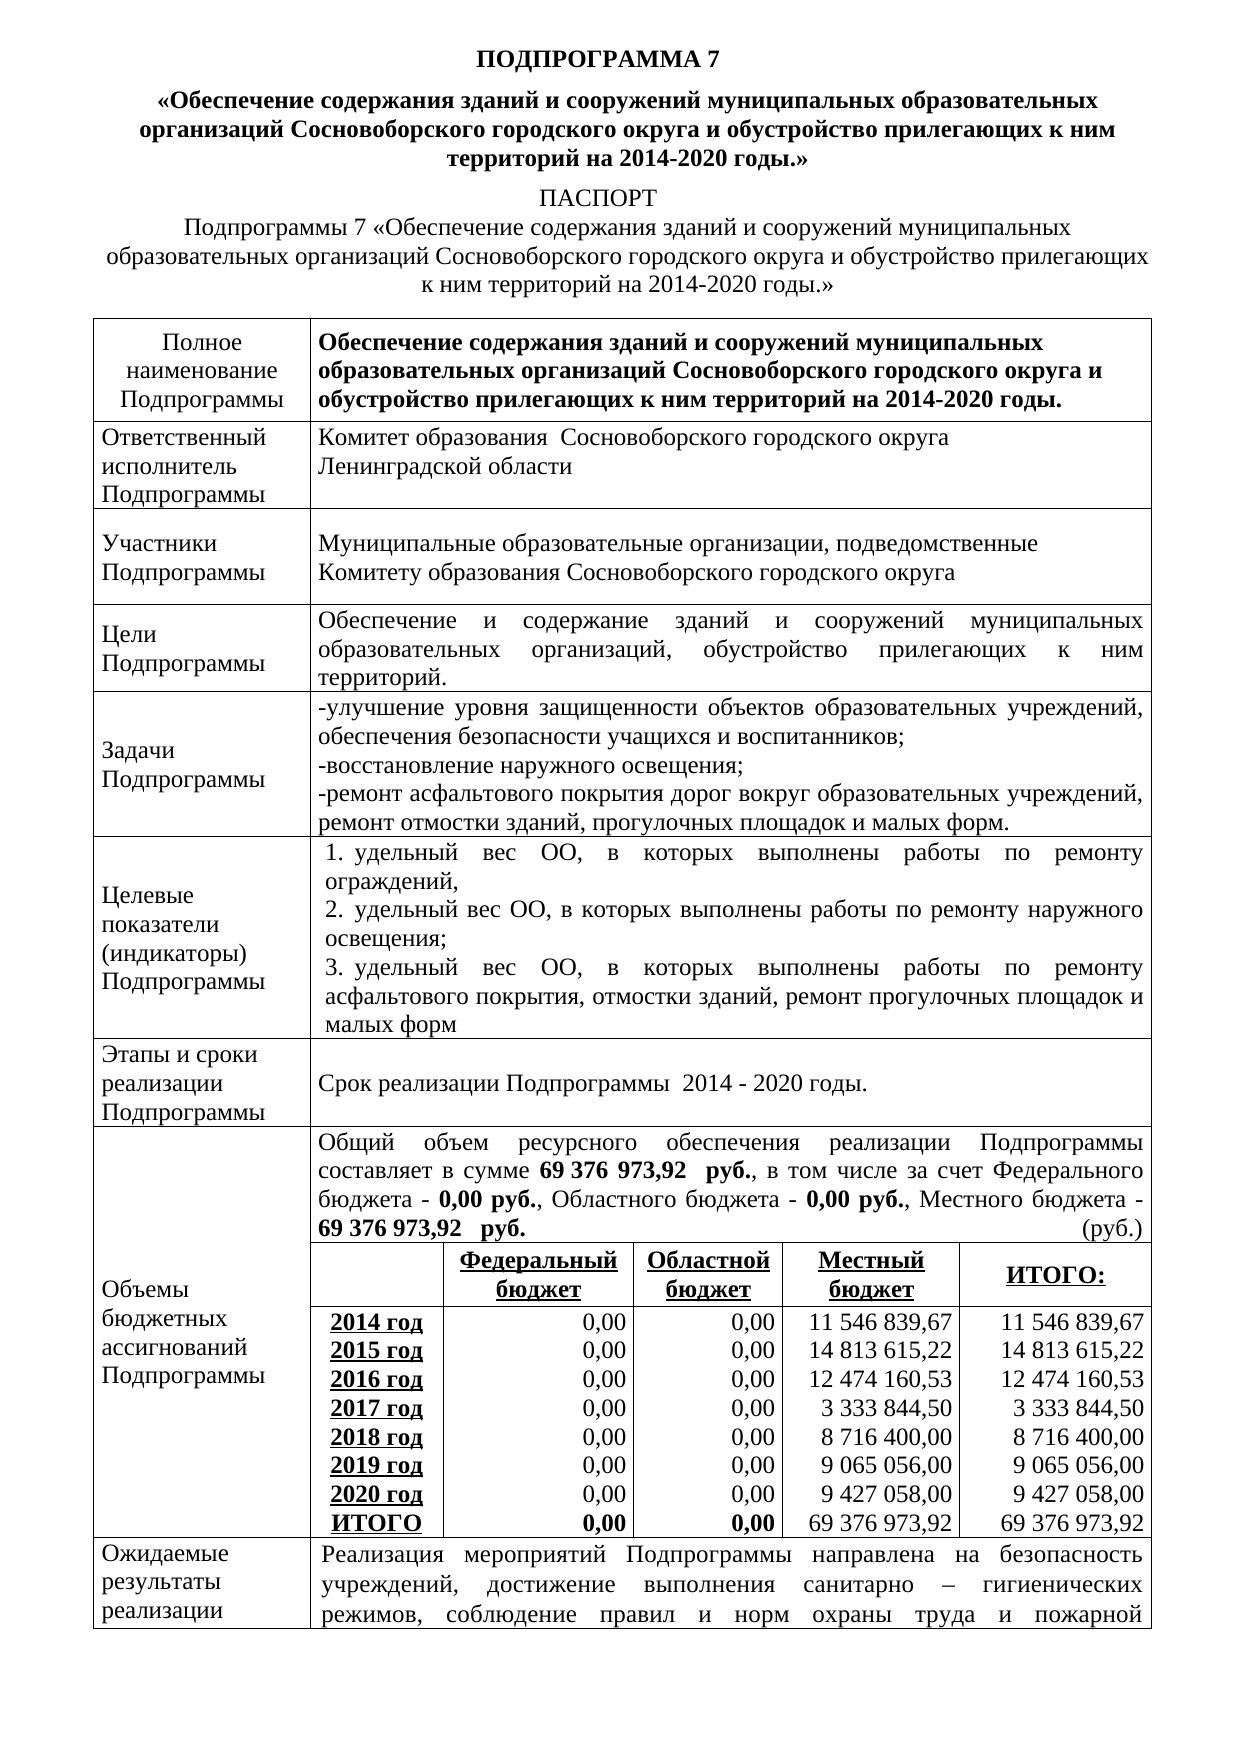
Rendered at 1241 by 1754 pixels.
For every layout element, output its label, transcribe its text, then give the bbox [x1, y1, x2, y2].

text «Обеспечение содержания зданий и сооружений муниципальных образовательных организаций Сосновоборского городского округа и обустройство прилегающих к ним территорий на 2014-2020 годы.» [103, 85, 1152, 171]
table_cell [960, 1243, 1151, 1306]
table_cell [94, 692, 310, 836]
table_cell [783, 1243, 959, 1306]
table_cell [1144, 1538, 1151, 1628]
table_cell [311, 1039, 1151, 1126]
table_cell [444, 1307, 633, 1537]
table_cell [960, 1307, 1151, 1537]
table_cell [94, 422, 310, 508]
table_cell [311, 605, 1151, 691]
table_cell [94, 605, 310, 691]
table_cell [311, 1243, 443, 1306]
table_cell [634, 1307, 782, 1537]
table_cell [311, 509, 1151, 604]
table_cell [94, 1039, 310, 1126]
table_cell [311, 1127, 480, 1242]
text ПАСПОРТ [44, 183, 1152, 212]
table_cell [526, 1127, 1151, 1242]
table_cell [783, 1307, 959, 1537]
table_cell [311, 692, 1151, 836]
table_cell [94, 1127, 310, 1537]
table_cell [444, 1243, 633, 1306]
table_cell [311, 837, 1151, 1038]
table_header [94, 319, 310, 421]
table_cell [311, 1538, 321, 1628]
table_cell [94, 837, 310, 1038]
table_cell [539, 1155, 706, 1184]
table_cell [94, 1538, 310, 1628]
text ПОДПРОГРАММА 7 [44, 44, 1152, 73]
text Подпрограммы 7 «Обеспечение содержания зданий и сооружений муниципальных образовательных организаций Сосновоборского городского округа и обустройство прилегающих к ним территорий на 2014-2020 годы.» [103, 212, 1152, 298]
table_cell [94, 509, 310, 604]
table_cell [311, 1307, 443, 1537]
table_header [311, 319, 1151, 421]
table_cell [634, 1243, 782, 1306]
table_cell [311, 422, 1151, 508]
